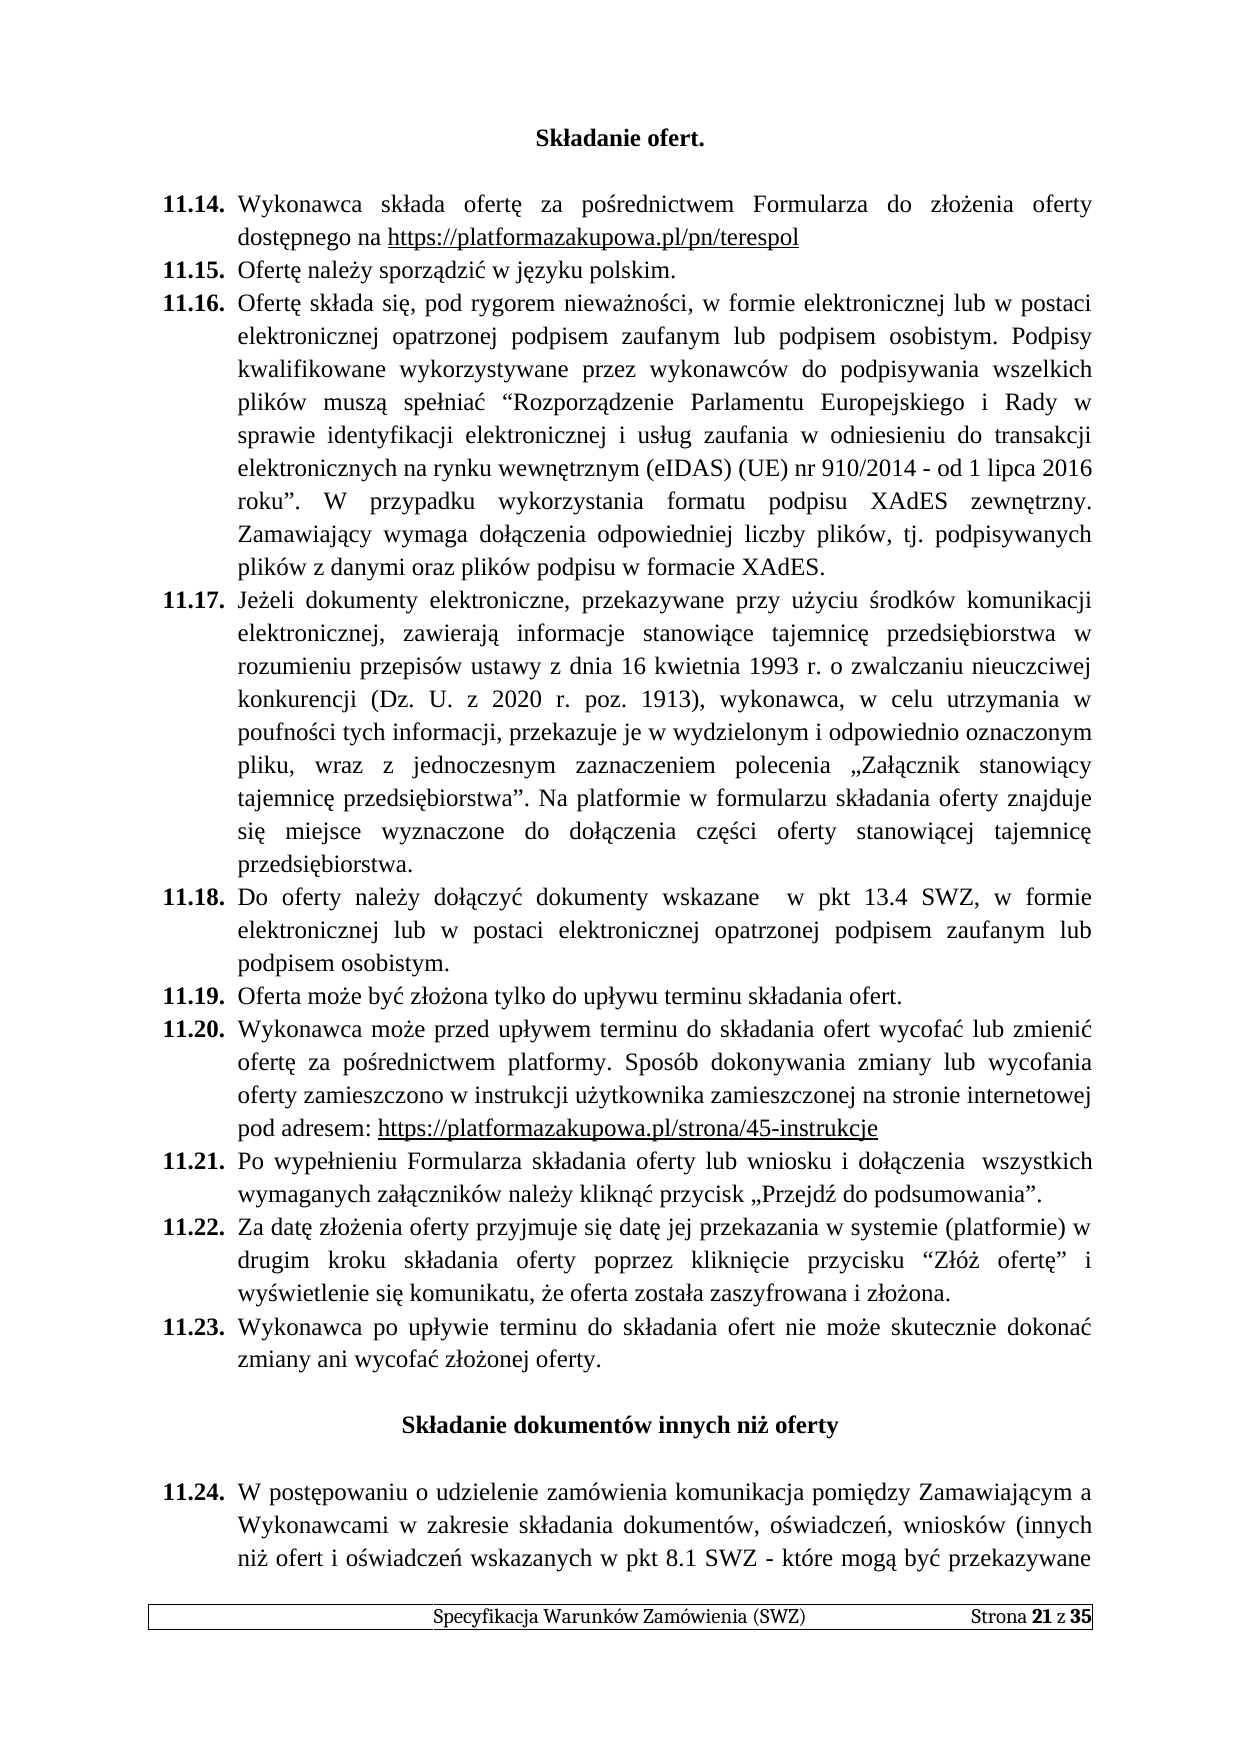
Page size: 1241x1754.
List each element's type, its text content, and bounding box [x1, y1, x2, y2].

list Wykonawca składa ofertę za pośrednictwem Formularza do złożenia oferty dostępnego na https://platformazakupowa.pl/pn/terespol [162, 189, 1093, 251]
list Do oferty należy dołączyć dokumenty wskazane w pkt 13.4 SWZ, w formie elektronicznej lub w postaci elektronicznej opatrzonej podpisem zaufanym lub podpisem osobistym. [162, 882, 1093, 977]
list Oferta może być złożona tylko do upływu terminu składania ofert. [162, 981, 1093, 1010]
text Składanie ofert. [148, 123, 1093, 152]
list Po wypełnieniu Formularza składania oferty lub wniosku i dołączenia wszystkich wymaganych załączników należy kliknąć przycisk „Przejdź do podsumowania”. [162, 1146, 1093, 1208]
list Wykonawca może przed upływem terminu do składania ofert wycofać lub zmienić ofertę za pośrednictwem platformy. Sposób dokonywania zmiany lub wycofania oferty zamieszczono w instrukcji użytkownika zamieszczonej na stronie internetowej pod adresem: https://platformazakupowa.pl/strona/45-instrukcje [162, 1014, 1093, 1142]
text Składanie dokumentów innych niż oferty [148, 1411, 1093, 1439]
list Ofertę składa się, pod rygorem nieważności, w formie elektronicznej lub w postaci elektronicznej opatrzonej podpisem zaufanym lub podpisem osobistym. Podpisy kwalifikowane wykorzystywane przez wykonawców do podpisywania wszelkich plików muszą spełniać “Rozporządzenie Parlamentu Europejskiego i Rady w sprawie identyfikacji elektronicznej i usług zaufania w odniesieniu do transakcji elektronicznych na rynku wewnętrznym (eIDAS) (UE) nr 910/2014 - od 1 lipca 2016 roku”. W przypadku wykorzystania formatu podpisu XAdES zewnętrzny. Zamawiający wymaga dołączenia odpowiedniej liczby plików, tj. podpisywanych plików z danymi oraz plików podpisu w formacie XAdES. [162, 288, 1093, 581]
list Wykonawca po upływie terminu do składania ofert nie może skutecznie dokonać zmiany ani wycofać złożonej oferty. [162, 1312, 1093, 1373]
list Za datę złożenia oferty przyjmuje się datę jej przekazania w systemie (platformie) w drugim kroku składania oferty poprzez kliknięcie przycisku “Złóż ofertę” i wyświetlenie się komunikatu, że oferta została zaszyfrowana i złożona. [162, 1212, 1093, 1307]
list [162, 1477, 1093, 1571]
list Jeżeli dokumenty elektroniczne, przekazywane przy użyciu środków komunikacji elektronicznej, zawierają informacje stanowiące tajemnicę przedsiębiorstwa w rozumieniu przepisów ustawy z dnia 16 kwietnia 1993 r. o zwalczaniu nieuczciwej konkurencji (Dz. U. z 2020 r. poz. 1913), wykonawca, w celu utrzymania w poufności tych informacji, przekazuje je w wydzielonym i odpowiednio oznaczonym pliku, wraz z jednoczesnym zaznaczeniem polecenia „Załącznik stanowiący tajemnicę przedsiębiorstwa”. Na platformie w formularzu składania oferty znajduje się miejsce wyznaczone do dołączenia części oferty stanowiącej tajemnicę przedsiębiorstwa. [162, 585, 1093, 878]
list Ofertę należy sporządzić w języku polskim. [162, 255, 1093, 284]
